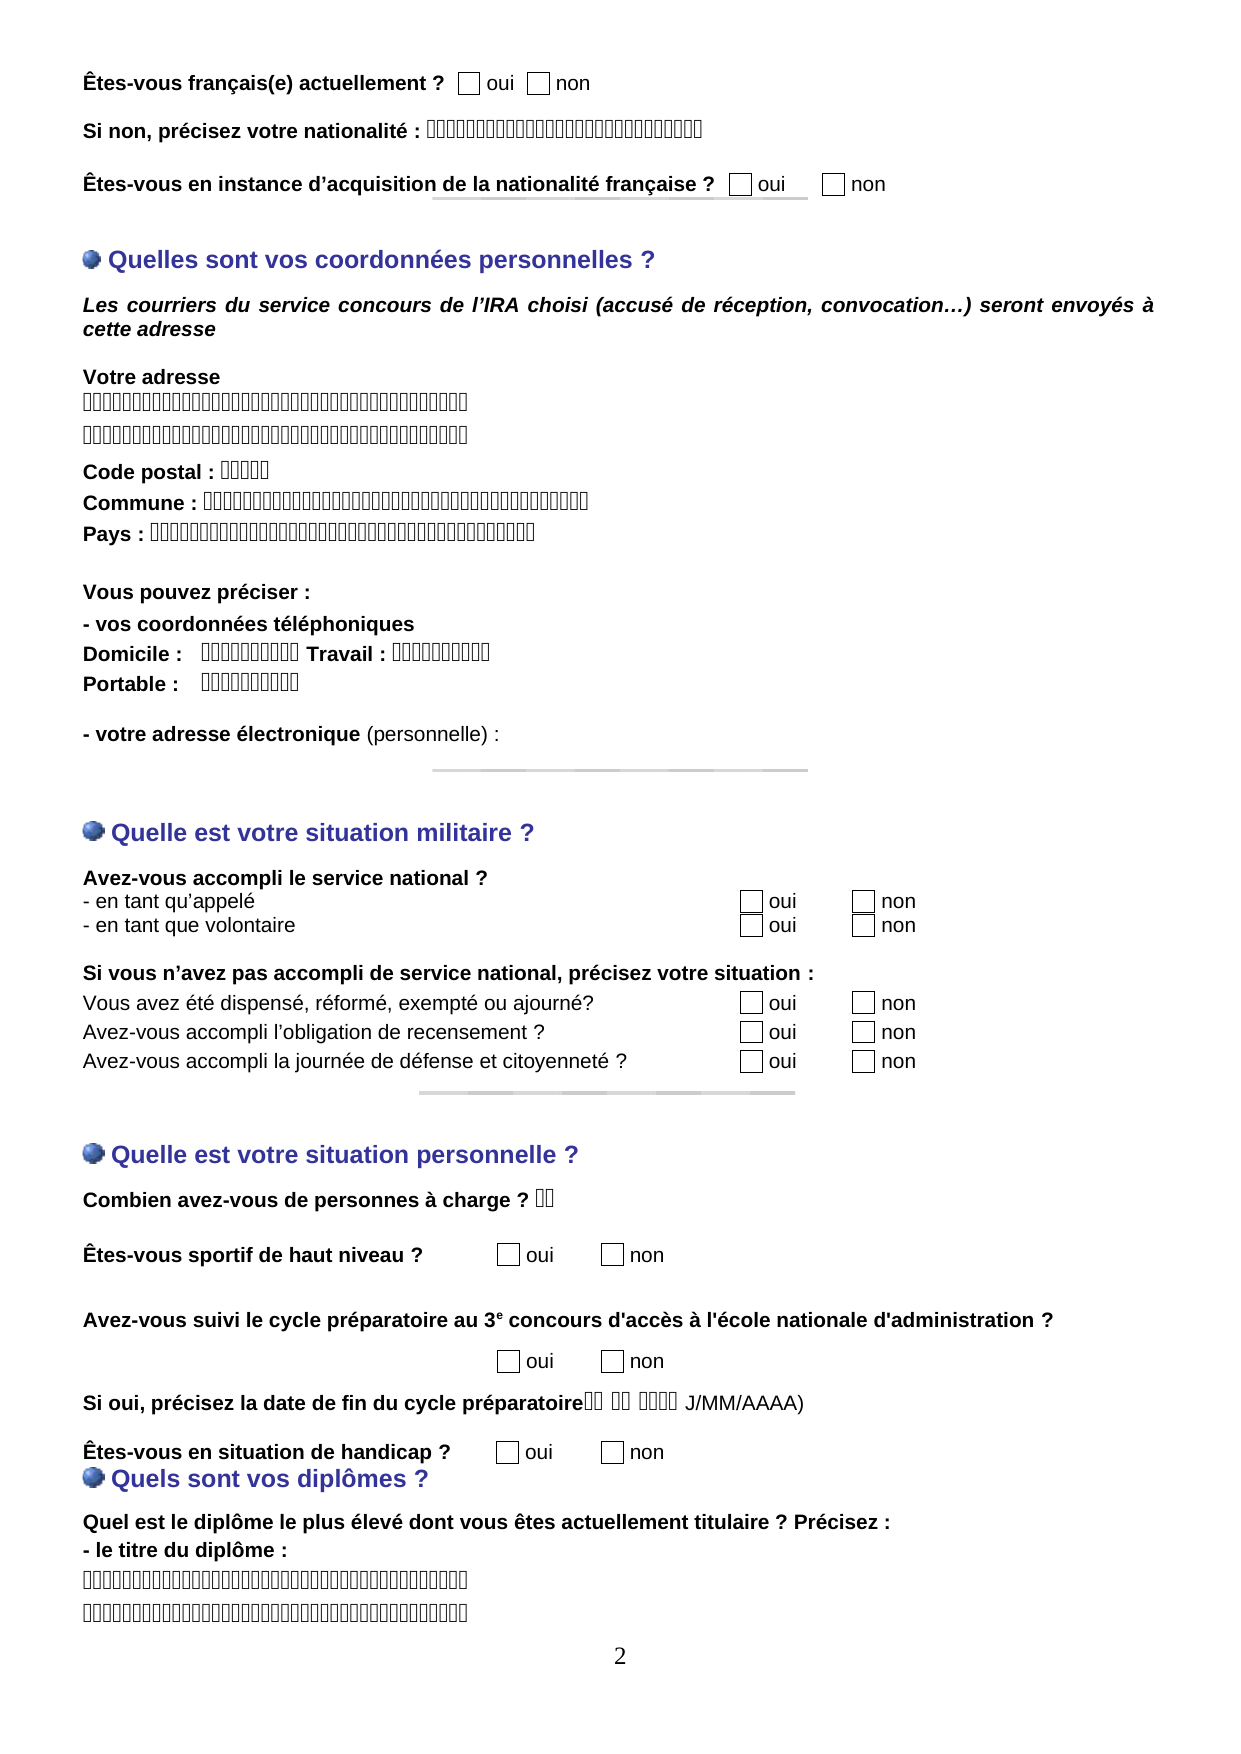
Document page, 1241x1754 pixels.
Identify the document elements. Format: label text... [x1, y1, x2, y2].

text Domicile : Travail : [83, 641, 1157, 667]
text - en tant que volontaire oui non [83, 913, 1157, 937]
text Les courriers du service concours de l’ choisi (accusé de réception, convocation…) seront envoyés à cette adresse [83, 293, 1157, 341]
text Votre adresse [83, 365, 1157, 389]
text Quelle est votre situation personnelle ? [83, 1140, 1157, 1168]
subtitle Pays : [83, 521, 1157, 547]
text Si non, précisez votre nationalité : [83, 119, 1157, 144]
picture [82, 1143, 105, 1164]
picture [82, 250, 101, 269]
text Vous avez été dispensé, réformé, exempté ou ajourné? oui non [83, 990, 1131, 1014]
text Êtes-vous français(e) actuellement ? oui non [83, 71, 1157, 95]
text Si oui, précisez la date de fin du cycle préparatoire J/MM/AAAA) [83, 1390, 1157, 1416]
text Combien avez-vous de personnes à charge ? [83, 1188, 1157, 1213]
subtitle Commune : [83, 491, 1157, 516]
text Avez-vous suivi le cycle préparatoire au 3e concours d'accès à l'école nationale d'administration ? [83, 1308, 1157, 1332]
text Êtes-vous en situation de handicap ? oui non [83, 1440, 1131, 1464]
text oui non [83, 1349, 1157, 1373]
text Quel est le diplôme le plus élevé dont vous êtes actuellement titulaire ? Précisez : [83, 1510, 1157, 1534]
text - en tant qu’appelé oui non [83, 889, 1157, 913]
text Avez-vous accompli la journée de défense et citoyenneté ? oui non [83, 1049, 1131, 1073]
text Quels sont vos diplômes ? [83, 1464, 1157, 1493]
text Êtes-vous sportif de haut niveau ? oui non [83, 1242, 1157, 1266]
text Vous pouvez préciser : [83, 579, 1157, 603]
picture [419, 1091, 796, 1095]
text Si vous n’avez pas accompli de service national, précisez votre situation : [83, 961, 1131, 985]
picture [82, 1467, 105, 1488]
text Avez-vous accompli le service national ? [83, 865, 1157, 889]
text Quelle est votre situation militaire ? [83, 817, 1157, 846]
text - vos coordonnées téléphoniques [83, 612, 1157, 636]
text - le titre du diplôme : [83, 1538, 1157, 1562]
picture [82, 821, 105, 841]
text Avez-vous accompli l’obligation de recensement ? oui non [83, 1019, 1131, 1043]
text Êtes-vous en instance d’acquisition de la nationalité française ? oui non [83, 168, 1157, 197]
text Quelles sont vos coordonnées personnelles ? [83, 245, 1157, 274]
text - votre adresse électronique (personnelle) : [83, 722, 1157, 746]
text Portable : [83, 672, 1157, 698]
text Code postal : [83, 460, 1157, 485]
